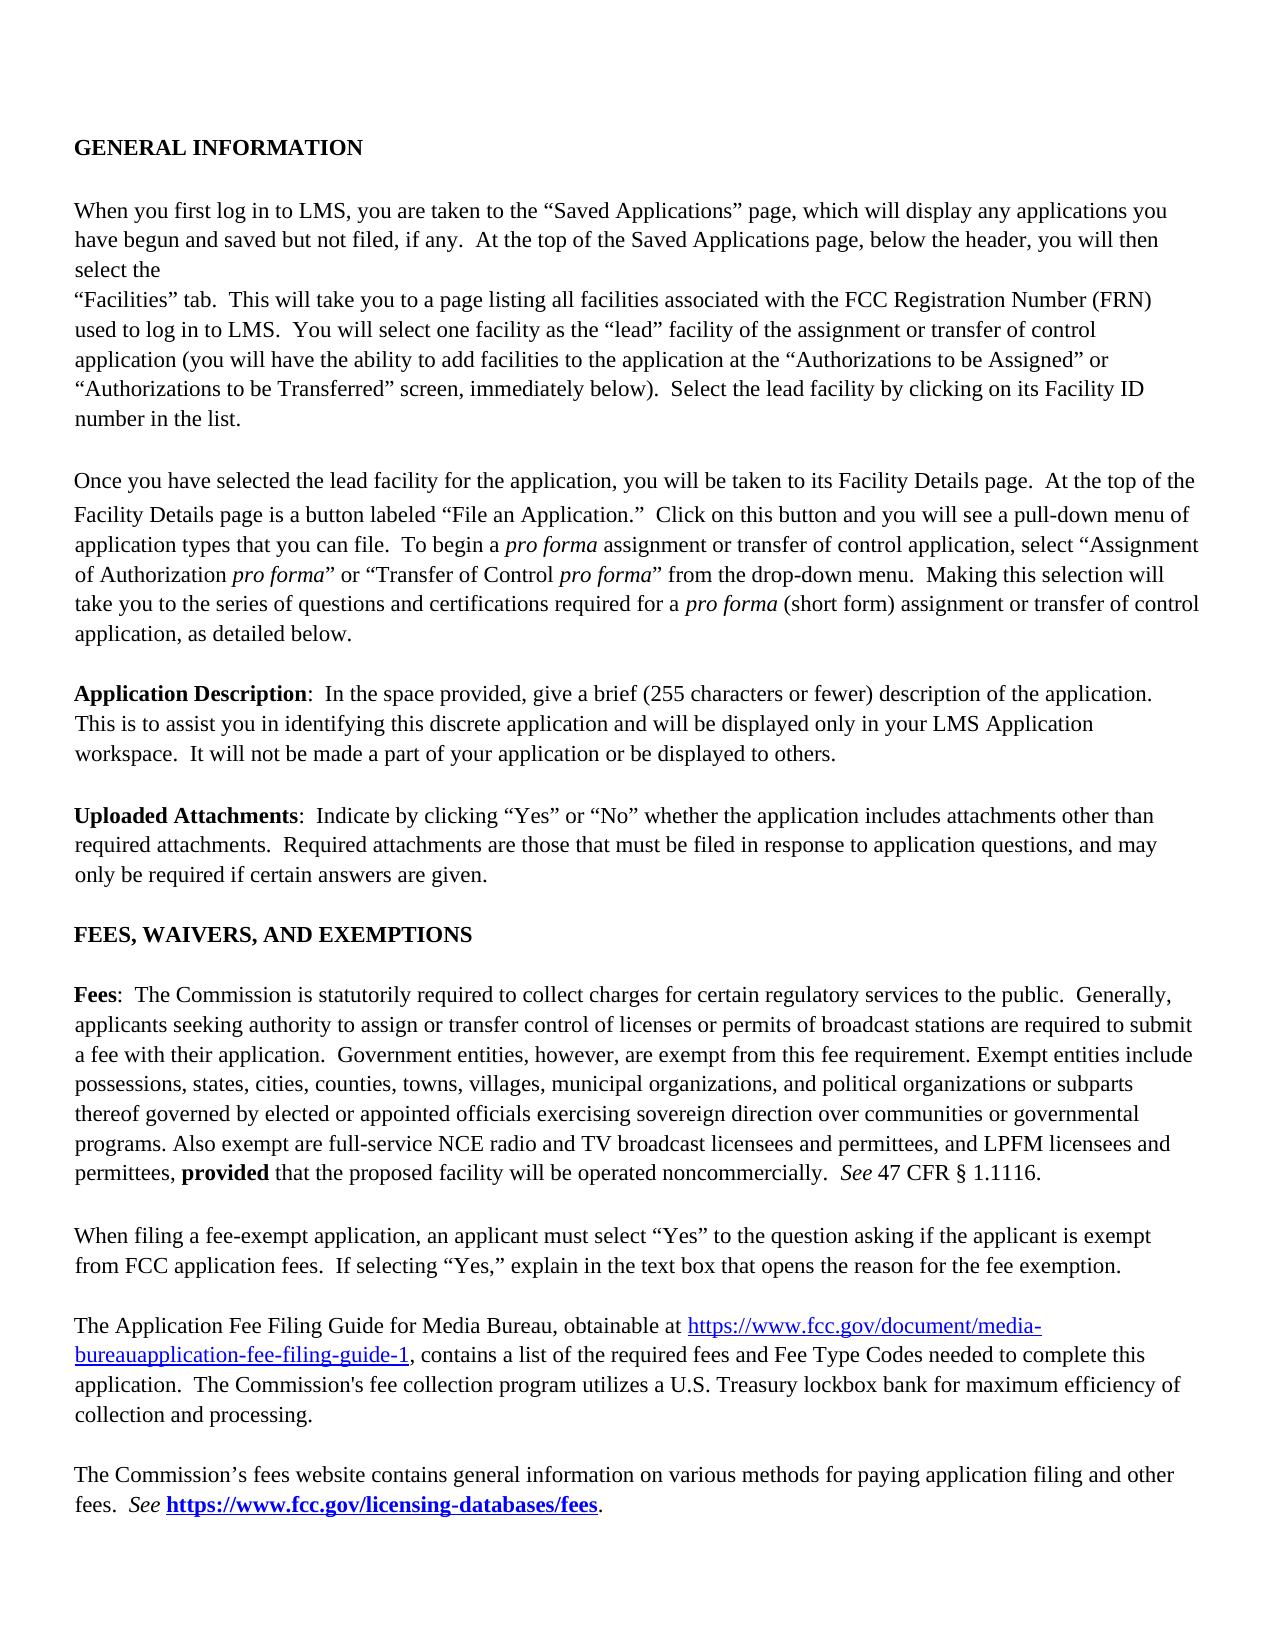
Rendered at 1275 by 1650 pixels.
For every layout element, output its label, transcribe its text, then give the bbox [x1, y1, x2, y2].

subtitle GENERAL INFORMATION [73, 134, 1201, 161]
text Fees: The Commission is statutorily required to collect charges for certain regulatory services to the public. Generally, applicants seeking authority to assign or transfer control of licenses or permits of broadcast stations are required to submit a fee with their application. Government entities, however, are exempt from this fee requirement. Exempt entities include possessions, states, cities, counties, towns, villages, municipal organizations, and political organizations or subparts thereof governed by elected or appointed officials exercising sovereign direction over communities or governmental programs. Also exempt are full-service NCE radio and TV broadcast licensees and permittees, and LPFM licensees and permittees, provided that the proposed facility will be operated noncommercially. See 47 CFR § 1.1116. [73, 981, 1201, 1186]
text When filing a fee-exempt application, an applicant must select “Yes” to the question asking if the applicant is exempt from FCC application fees. If selecting “Yes,” explain in the text box that opens the reason for the fee exemption. [73, 1222, 1201, 1278]
subtitle FEES, WAIVERS, AND EXEMPTIONS [73, 921, 1201, 948]
text Facility Details page is a button labeled “File an Application.” Click on this button and you will see a pull-down menu of application types that you can file. To begin a pro forma assignment or transfer of control application, select “Assignment of Authorization pro forma” or “Transfer of Control pro forma” from the drop-down menu. Making this selection will take you to the series of questions and certifications required for a pro forma (short form) assignment or transfer of control application, as detailed below. [73, 501, 1201, 646]
text The Application Fee Filing Guide for Media Bureau, obtainable at https://www.fcc.gov/document/media-bureauapplication-fee-filing-guide-1, contains a list of the required fees and Fee Type Codes needed to complete this application. The Commission's fee collection program utilizes a U.S. Treasury lockbox bank for maximum efficiency of collection and processing. [73, 1312, 1201, 1427]
text When you first log in to LMS, you are taken to the “Saved Applications” page, which will display any applications you have begun and saved but not filed, if any. At the top of the Saved Applications page, below the header, you will then select the [73, 197, 1201, 282]
text Once you have selected the lead facility for the application, you will be taken to its Facility Details page. At the top of the [73, 467, 1201, 494]
text The Commission’s fees website contains general information on various methods for paying application filing and other fees. See https://www.fcc.gov/licensing-databases/fees. [73, 1461, 1201, 1517]
text Application Description: In the space provided, give a brief (255 characters or fewer) description of the application. This is to assist you in identifying this discrete application and will be displayed only in your LMS Application workspace. It will not be made a part of your application or be displayed to others. [73, 680, 1201, 766]
text “Facilities” tab. This will take you to a page listing all facilities associated with the FCC Registration Number (FRN) used to log in to LMS. You will select one facility as the “lead” facility of the assignment or transfer of control application (you will have the ability to add facilities to the application at the “Authorizations to be Assigned” or “Authorizations to be Transferred” screen, immediately below). Select the lead facility by clicking on its Facility ID number in the list. [73, 286, 1201, 431]
text Uploaded Attachments: Indicate by clicking “Yes” or “No” whether the application includes attachments other than required attachments. Required attachments are those that must be filed in response to application questions, and may only be required if certain answers are given. [73, 802, 1201, 887]
